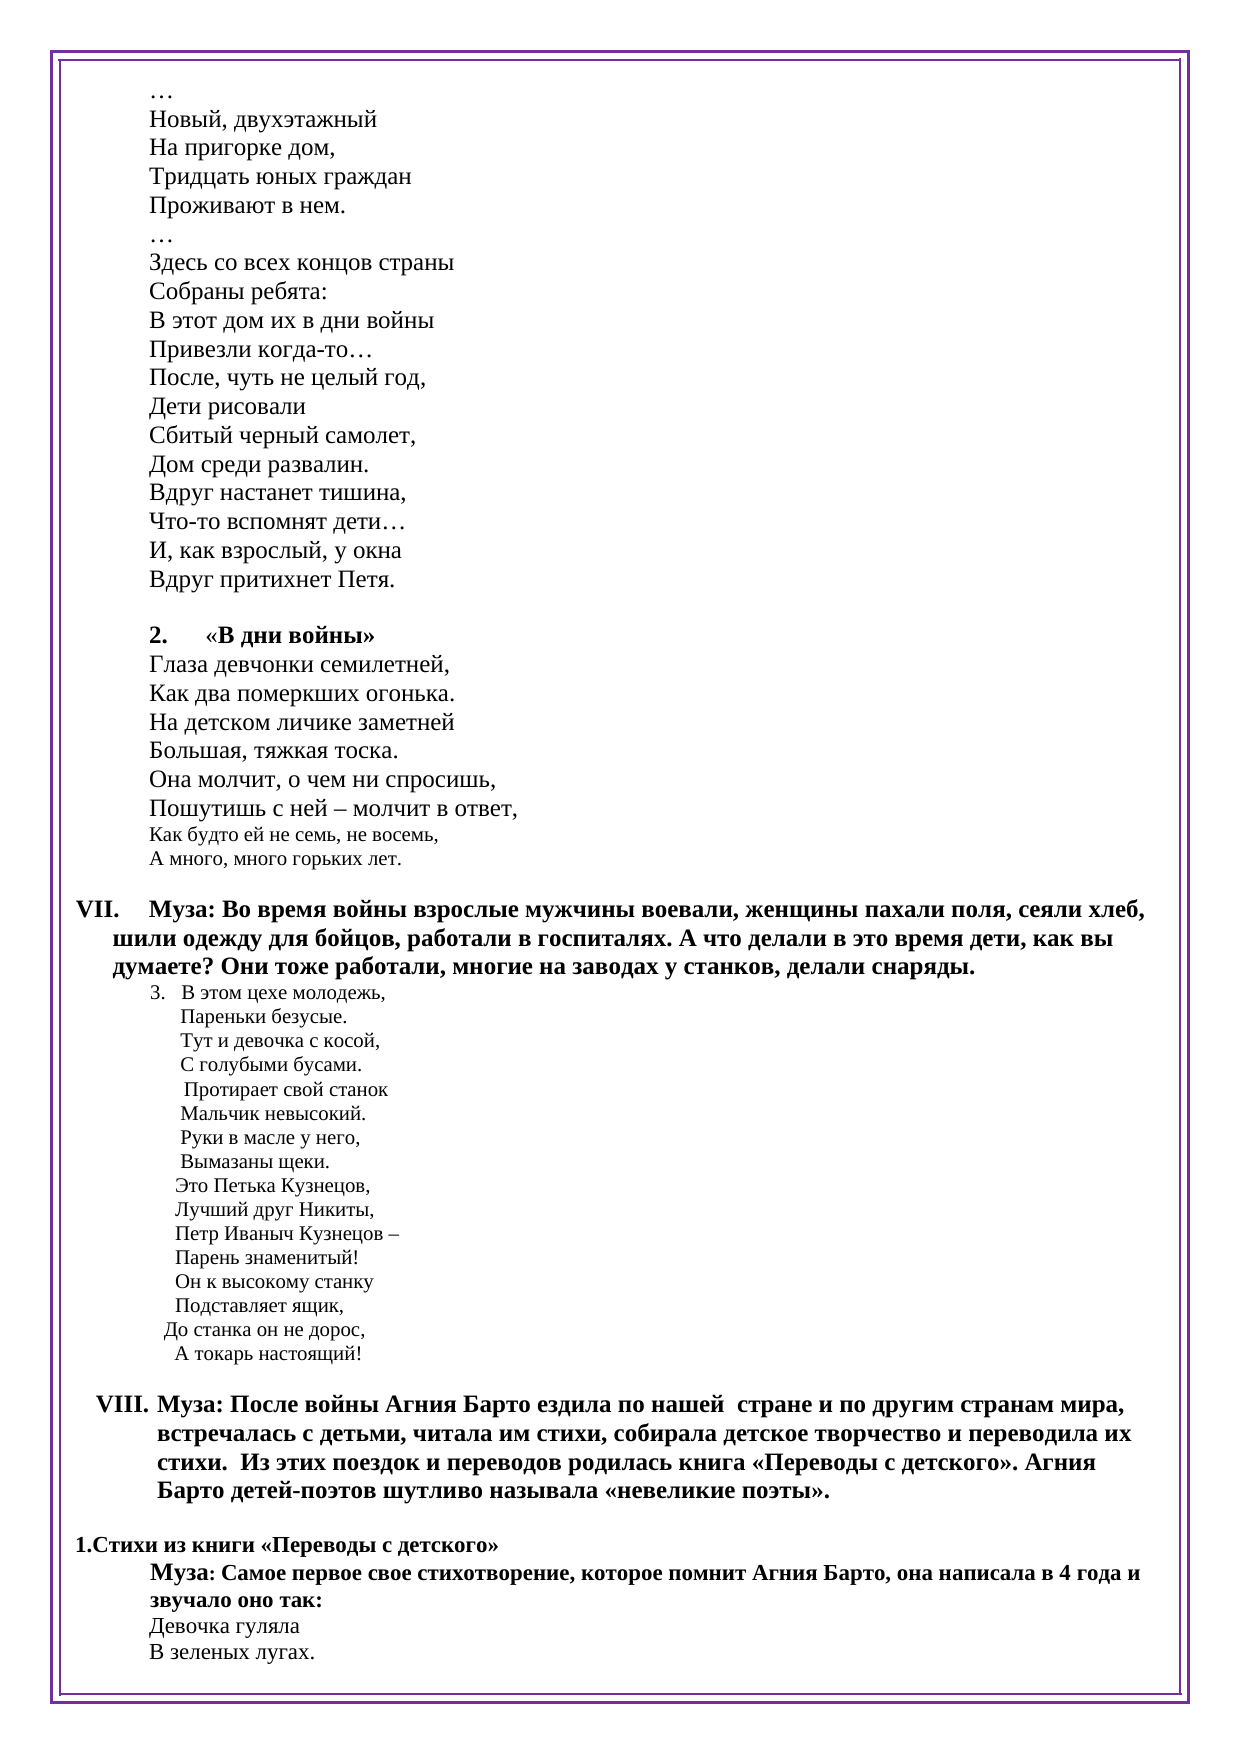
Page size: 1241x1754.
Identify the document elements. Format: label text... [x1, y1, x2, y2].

text Парень знаменитый! [149, 1245, 1165, 1269]
text 1.Стихи из книги «Переводы с детского» [75, 1531, 1165, 1557]
list Муза: После войны Агния Барто ездила по нашей стране и по другим странам мира, встречалась с детьми, читала им стихи, собирала детское творчество и переводила их стихи. Из этих поездок и переводов родилась книга «Переводы с детского». Агния Барто детей-поэтов шутливо называла «невеликие поэты». [149, 1389, 1165, 1504]
text Что-то вспомнят дети… [149, 506, 1165, 535]
text Тридцать юных граждан [149, 161, 1165, 190]
text С голубыми бусами. [149, 1052, 1165, 1076]
text Петр Иваныч Кузнецов – [149, 1221, 1165, 1245]
text А много, много горьких лет. [149, 846, 1165, 870]
text Привезли когда-то… [149, 334, 1165, 362]
text В зеленых лугах. [149, 1638, 1165, 1665]
text Сбитый черный самолет, [149, 420, 1165, 449]
text Как два померкших огонька. [149, 678, 1165, 707]
text До станка он не дорос, [75, 1317, 1165, 1341]
text Здесь со всех концов страны [149, 247, 1165, 276]
text Лучший друг Никиты, [149, 1197, 1165, 1221]
text Дети рисовали [149, 391, 1165, 420]
text После, чуть не целый год, [149, 362, 1165, 391]
text Подставляет ящик, [149, 1293, 1165, 1317]
text Вдруг притихнет Петя. [149, 564, 1165, 592]
text 3. В этом цехе молодежь, [150, 980, 1165, 1004]
text Тут и девочка с косой, [149, 1028, 1165, 1052]
text Новый, двухэтажный [149, 104, 1165, 132]
text Пошутишь с ней – молчит в ответ, [149, 793, 1165, 822]
list Муза: Во время войны взрослые мужчины воевали, женщины пахали поля, сеяли хлеб, шили одежду для бойцов, работали в госпиталях. А что делали в это время дети, как вы думаете? Они тоже работали, многие на заводах у станков, делали снаряды. [112, 894, 1165, 980]
text Мальчик невысокий. [149, 1101, 1165, 1124]
text Собраны ребята: [149, 276, 1165, 305]
text На пригорке дом, [149, 132, 1165, 161]
text Руки в масле у него, [149, 1124, 1165, 1149]
text 2. «В дни войны» [149, 621, 1165, 649]
text Как будто ей не семь, не восемь, [149, 822, 1165, 846]
text … [149, 219, 1165, 247]
text Большая, тяжкая тоска. [149, 736, 1165, 764]
text В этот дом их в дни войны [149, 305, 1165, 334]
text Вдруг настанет тишина, [149, 477, 1165, 506]
text Протирает свой станок [178, 1076, 1165, 1101]
text Это Петька Кузнецов, [149, 1173, 1165, 1197]
text Муза: Самое первое свое стихотворение, которое помнит Агния Барто, она написала в 4 года и звучало оно так: [150, 1557, 1165, 1612]
text Она молчит, о чем ни спросишь, [149, 764, 1165, 793]
text Пареньки безусые. [149, 1004, 1165, 1028]
text Глаза девчонки семилетней, [149, 649, 1165, 678]
text Проживают в нем. [149, 190, 1165, 219]
text А токарь настоящий! [164, 1341, 1165, 1365]
text Он к высокому станку [149, 1269, 1165, 1293]
text Вымазаны щеки. [149, 1149, 1165, 1173]
text … [149, 75, 1165, 104]
text Девочка гуляла [149, 1612, 1165, 1638]
text На детском личике заметней [149, 707, 1165, 736]
text И, как взрослый, у окна [149, 535, 1165, 564]
text Дом среди развалин. [149, 449, 1165, 477]
